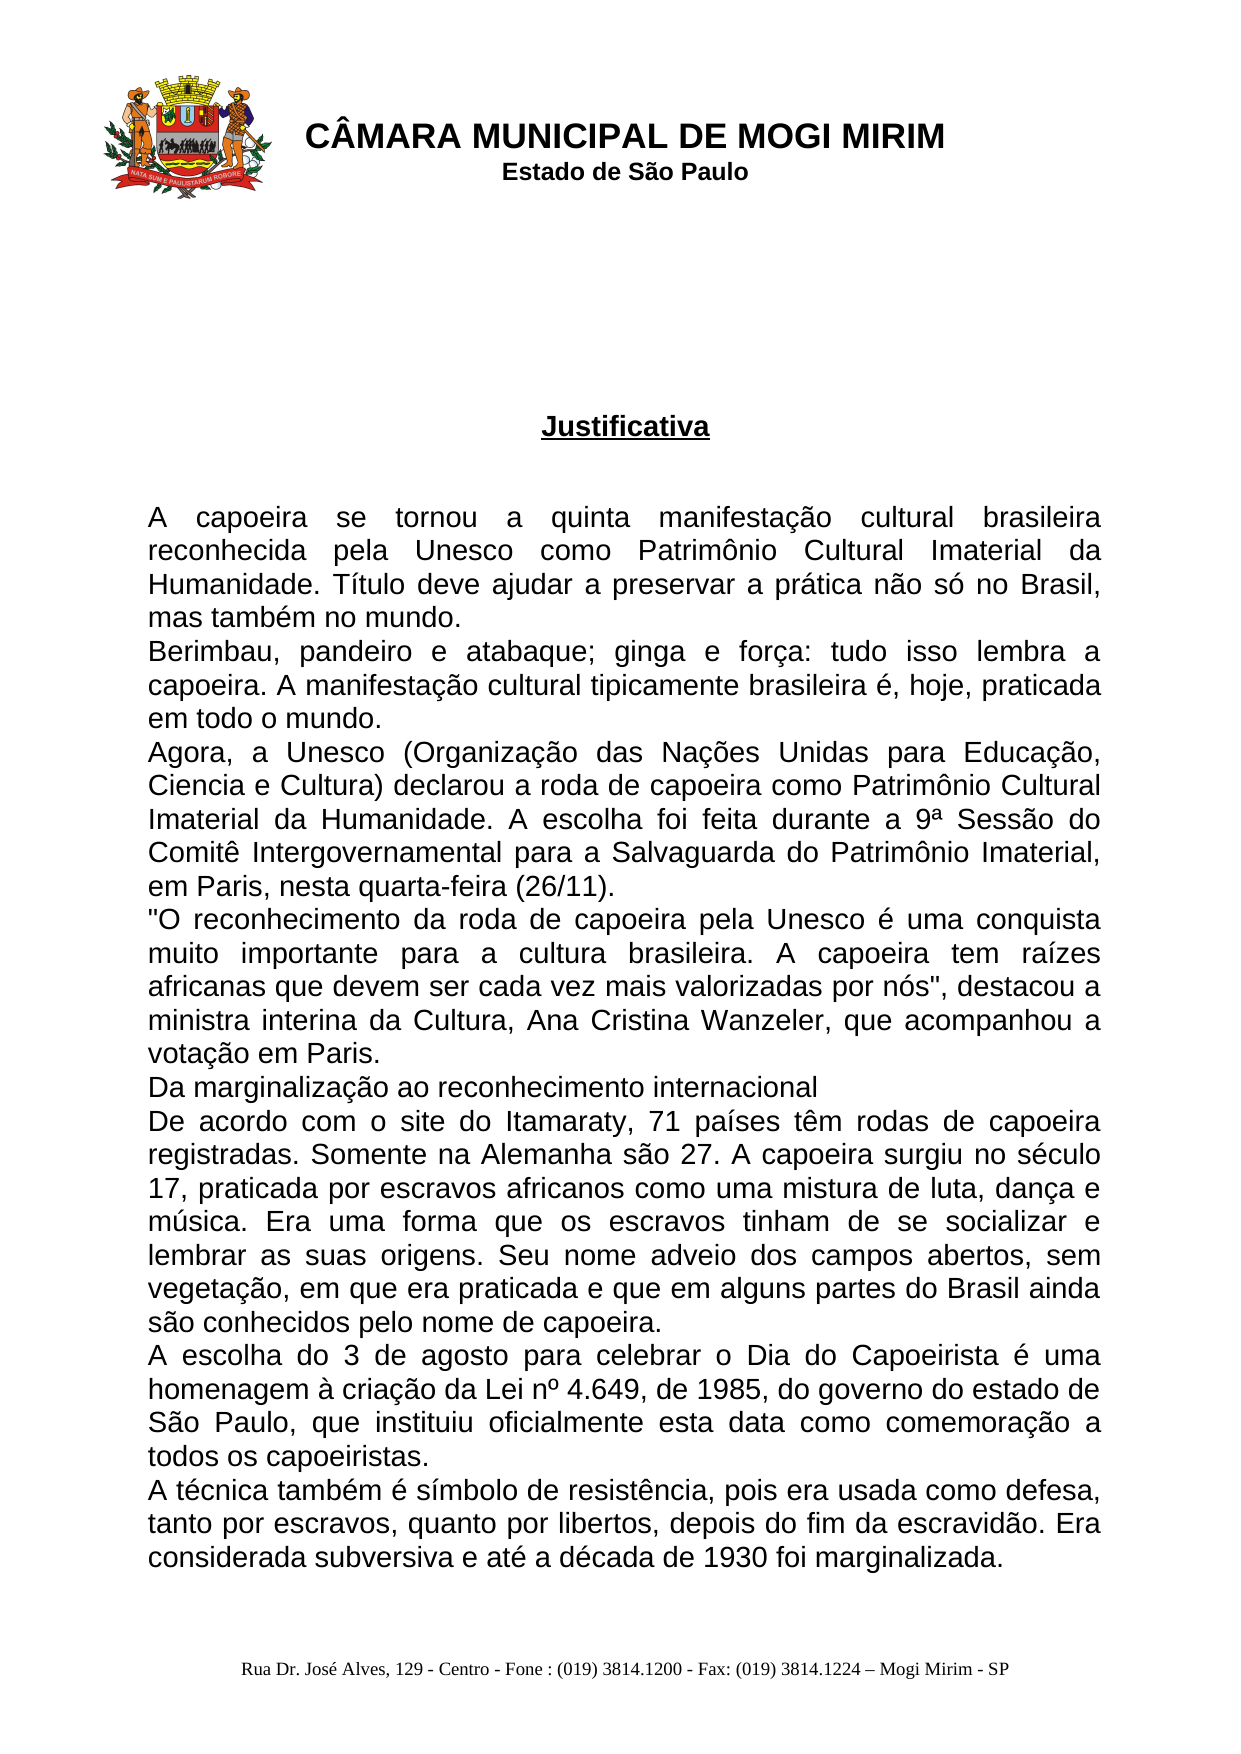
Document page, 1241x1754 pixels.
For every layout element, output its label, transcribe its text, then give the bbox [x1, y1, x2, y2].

text Berimbau, pandeiro e atabaque; ginga e força: tudo isso lembra a capoeira. A manifestação cultural tipicamente brasileira é, hoje, praticada em todo o mundo. [148, 634, 1103, 734]
text A técnica também é símbolo de resistência, pois era usada como defesa, tanto por escravos, quanto por libertos, depois do fim da escravidão. Era considerada subversiva e até a década de 1930 foi marginalizada. [148, 1472, 1103, 1573]
picture [102, 75, 273, 199]
text De acordo com o site do Itamaraty, 71 países têm rodas de capoeira registradas. Somente na Alemanha são 27. A capoeira surgiu no século 17, praticada por escravos africanos como uma mistura de luta, dança e música. Era uma forma que os escravos tinham de se socializar e lembrar as suas origens. Seu nome adveio dos campos abertos, sem vegetação, em que era praticada e que em alguns partes do Brasil ainda são conhecidos pelo nome de capoeira. [148, 1103, 1103, 1338]
text A escolha do 3 de agosto para celebrar o Dia do Capoeirista é uma homenagem à criação da Lei nº 4.649, de 1985, do governo do estado de São Paulo, que instituiu oficialmente esta data como comemoração a todos os capoeiristas. [148, 1338, 1103, 1472]
text Justificativa [148, 409, 1103, 442]
text "O reconhecimento da roda de capoeira pela Unesco é uma conquista muito importante para a cultura brasileira. A capoeira tem raízes africanas que devem ser cada vez mais valorizadas por nós", destacou a ministra interina da Cultura, Ana Cristina Wanzeler, que acompanhou a votação em Paris. [148, 902, 1103, 1070]
text Agora, a Unesco (Organização das Nações Unidas para Educação, Ciencia e Cultura) declarou a roda de capoeira como Patrimônio Cultural Imaterial da Humanidade. A escolha foi feita durante a 9ª Sessão do Comitê Intergovernamental para a Salvaguarda do Patrimônio Imaterial, em Paris, nesta quarta-feira (26/11). [148, 734, 1103, 902]
text A capoeira se tornou a quinta manifestação cultural brasileira reconhecida pela Unesco como Patrimônio Cultural Imaterial da Humanidade. Título deve ajudar a preservar a prática não só no Brasil, mas também no mundo. [148, 500, 1103, 634]
text Da marginalização ao reconhecimento internacional [148, 1070, 1103, 1103]
